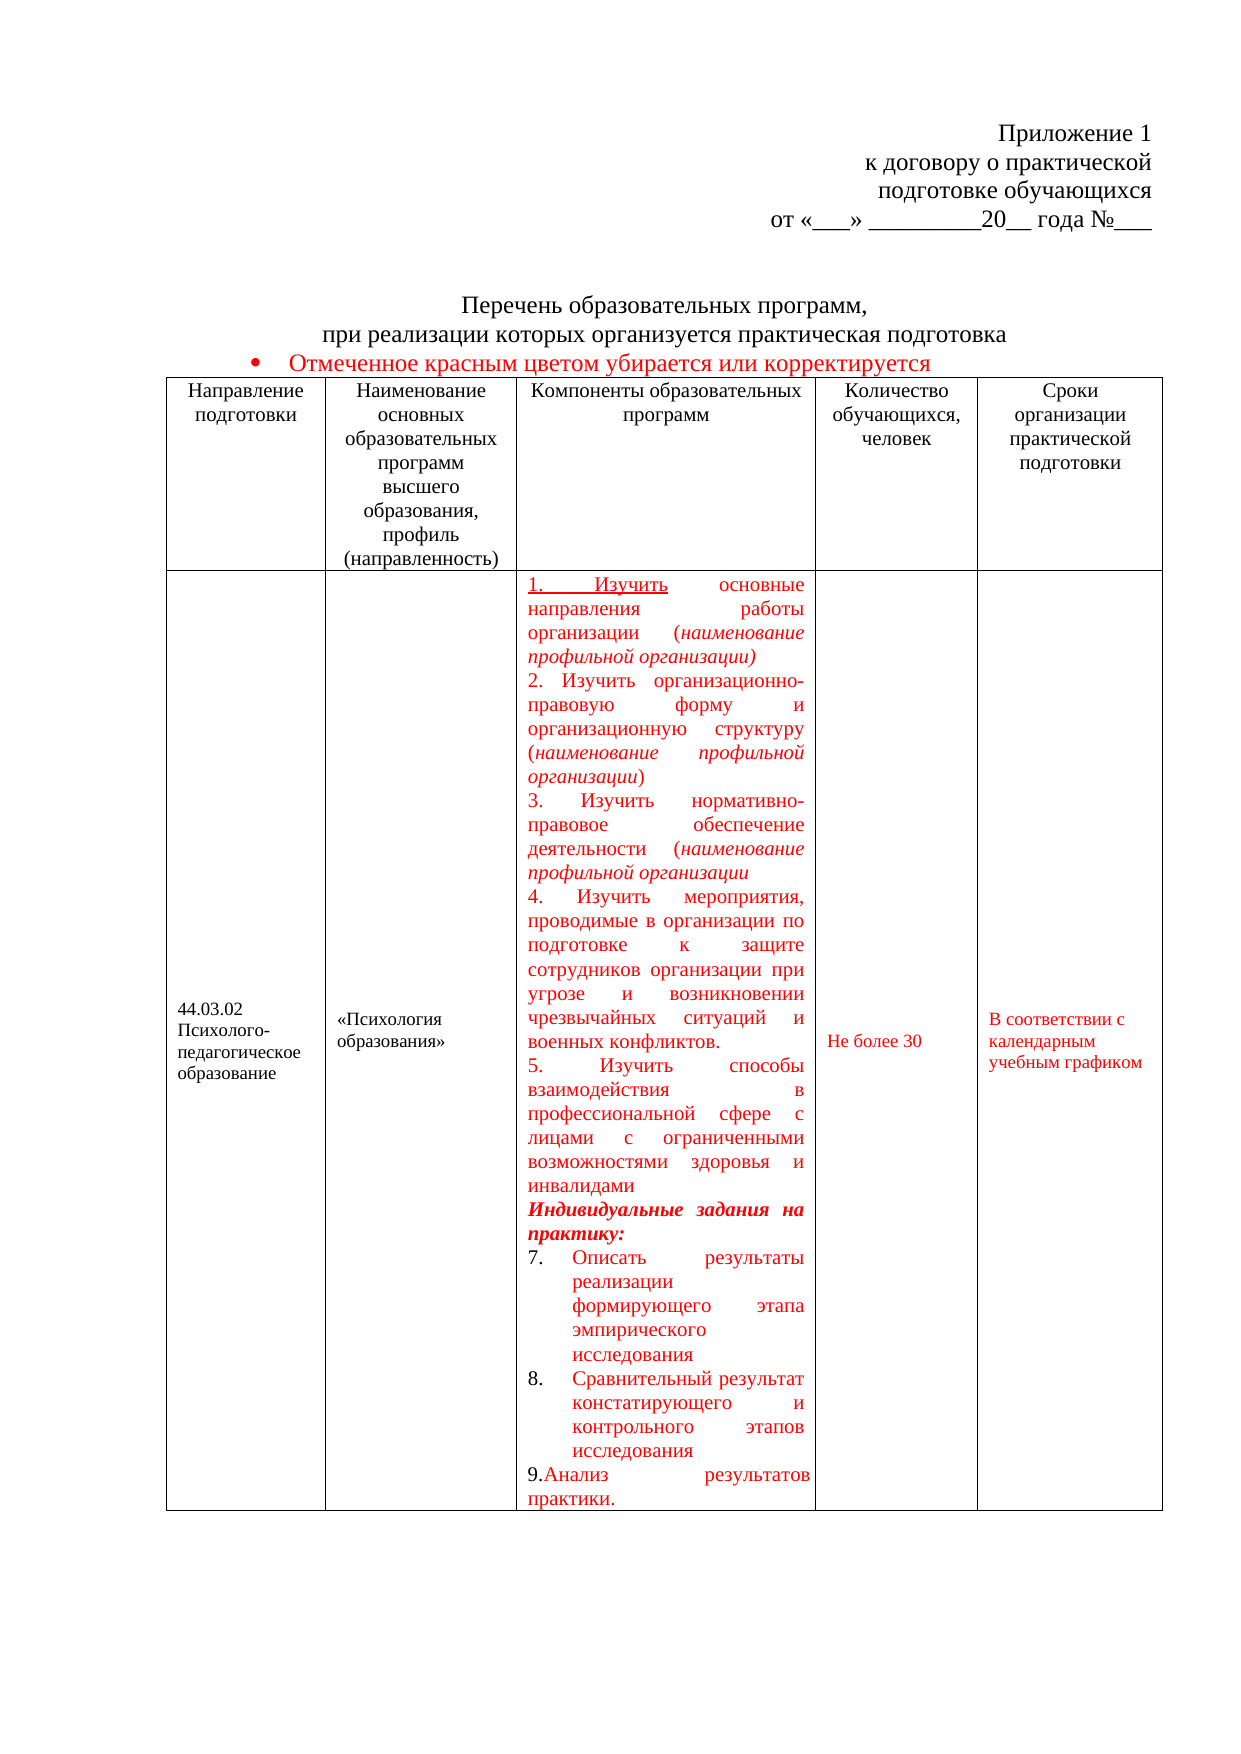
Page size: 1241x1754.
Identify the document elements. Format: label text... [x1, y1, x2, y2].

text Перечень образовательных программ, [177, 291, 1152, 319]
table_cell 1. Изучить основные направления работы организации (наименование профильной организации) 2. Изучить организационно-правовую форму и организационную структуру (наименование профильной организации) 3. Изучить нормативно-правовое обеспечение деятельности (наименование профильной организации 4. Изучить мероприятия, проводимые в организации по подготовке к защите сотрудников организации при угрозе и возникновении чрезвычайных ситуаций и военных конфликтов. 5. Изучить способы взаимодействия в профессиональной сфере с лицами с ограниченными возможностями здоровья и инвалидами Индивидуальные задания на практику: Описать результаты реализации формирующего этапа эмпирического исследования Сравнительный результат констатирующего и контрольного этапов исследования Анализ результатов практики. [517, 571, 815, 1510]
text от «___» _________20__ года №___ [177, 204, 1152, 233]
list Отмеченное красным цветом убирается или корректируется [251, 348, 1152, 377]
table_header Количество обучающихся, человек [816, 378, 977, 570]
text при реализации которых организуется практическая подготовка [177, 319, 1152, 348]
table_header Компоненты образовательных программ [517, 378, 815, 570]
table_header Наименование основных образовательных программ высшего образования, профиль (направленность) [326, 378, 516, 570]
text к договору о практической [177, 147, 1152, 176]
table_header Направление подготовки [167, 378, 325, 570]
table_cell В соответствии с календарным учебным графиком [978, 571, 1162, 1510]
text Приложение 1 [177, 118, 1152, 147]
text подготовке обучающихся [177, 176, 1152, 204]
table_cell 44.03.02 Психолого-педагогическое образование [167, 571, 325, 1510]
table_cell «Психология образования» [326, 571, 516, 1510]
table_cell Не более 30 [816, 571, 977, 1510]
table_header Сроки организации практической подготовки [978, 378, 1162, 570]
